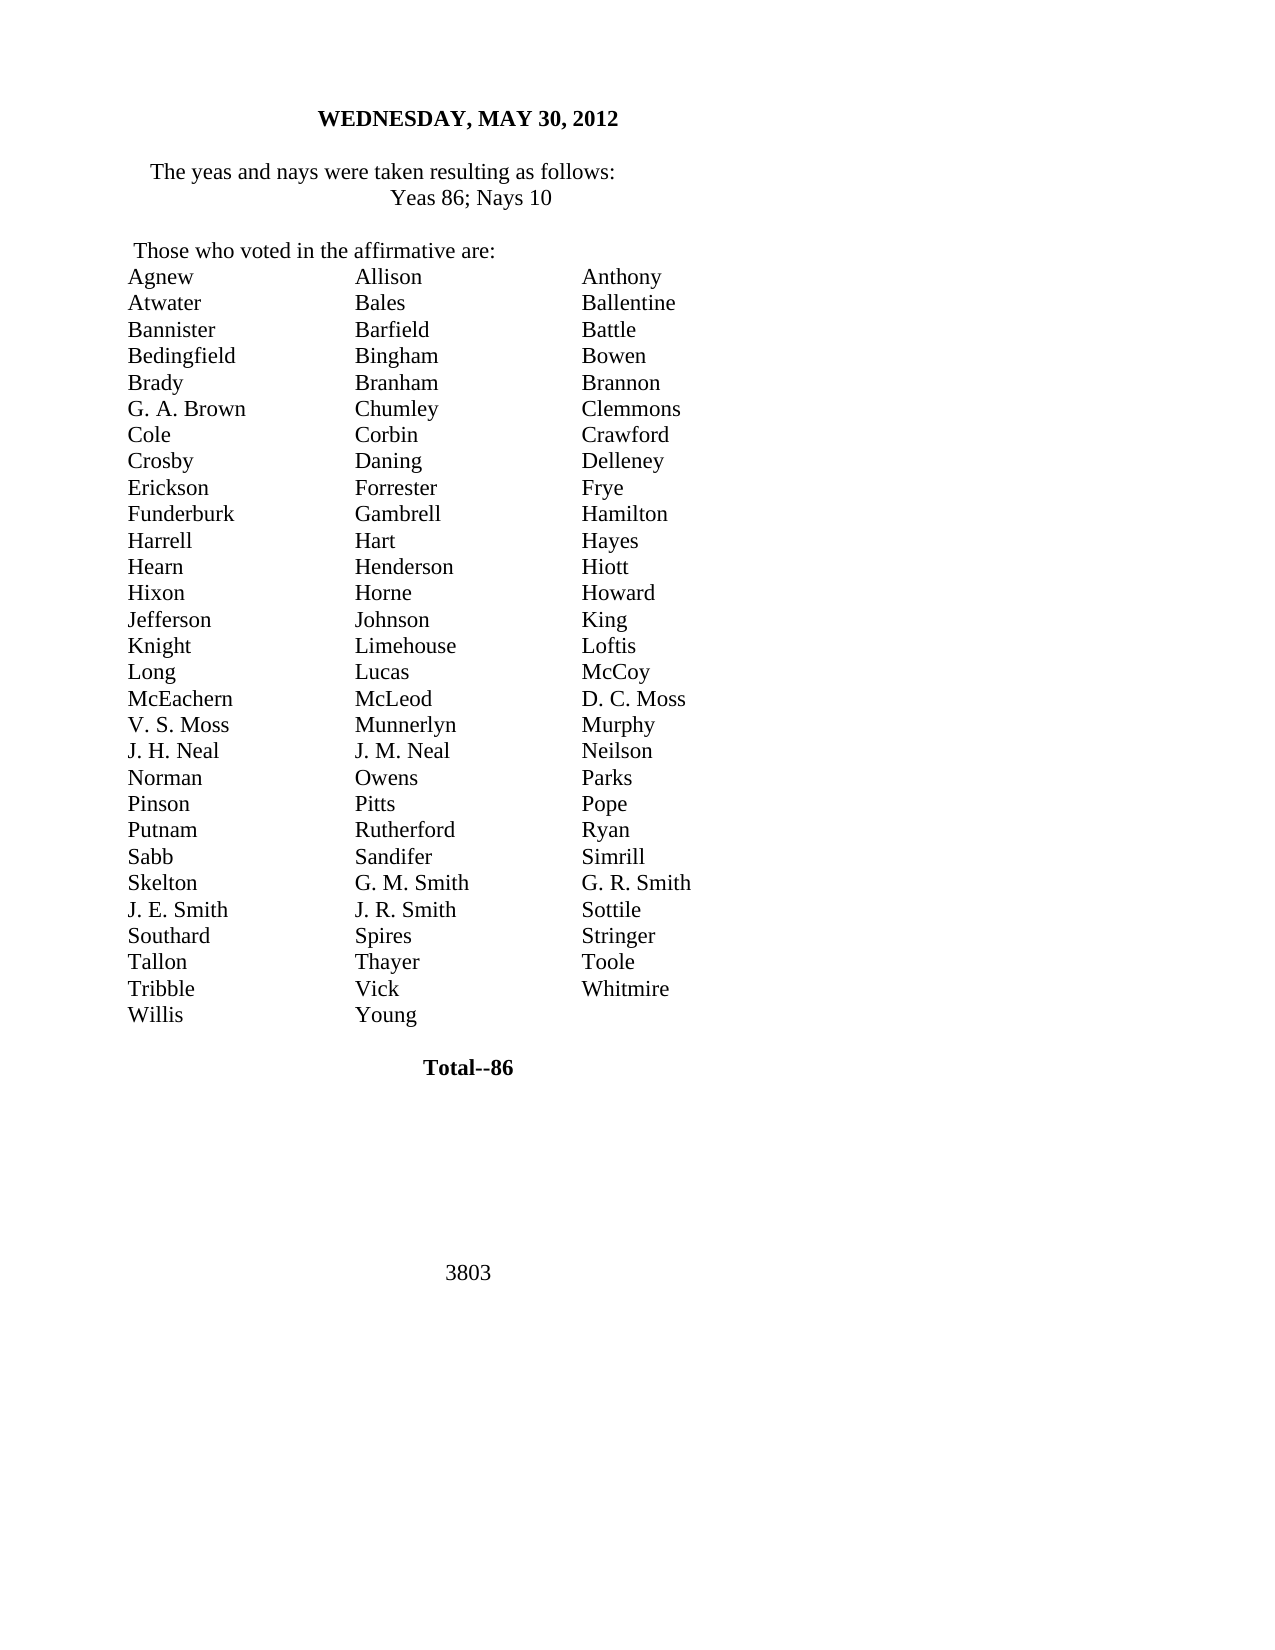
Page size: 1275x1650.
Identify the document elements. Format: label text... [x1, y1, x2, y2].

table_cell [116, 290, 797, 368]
text The yeas and nays were taken resulting as follows: [127, 158, 786, 184]
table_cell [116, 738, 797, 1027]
text Total--86 [127, 1054, 786, 1080]
text Those who voted in the affirmative are: [127, 237, 786, 263]
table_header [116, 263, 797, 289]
text Yeas 86; Nays 10 [127, 184, 786, 210]
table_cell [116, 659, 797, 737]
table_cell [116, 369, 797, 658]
